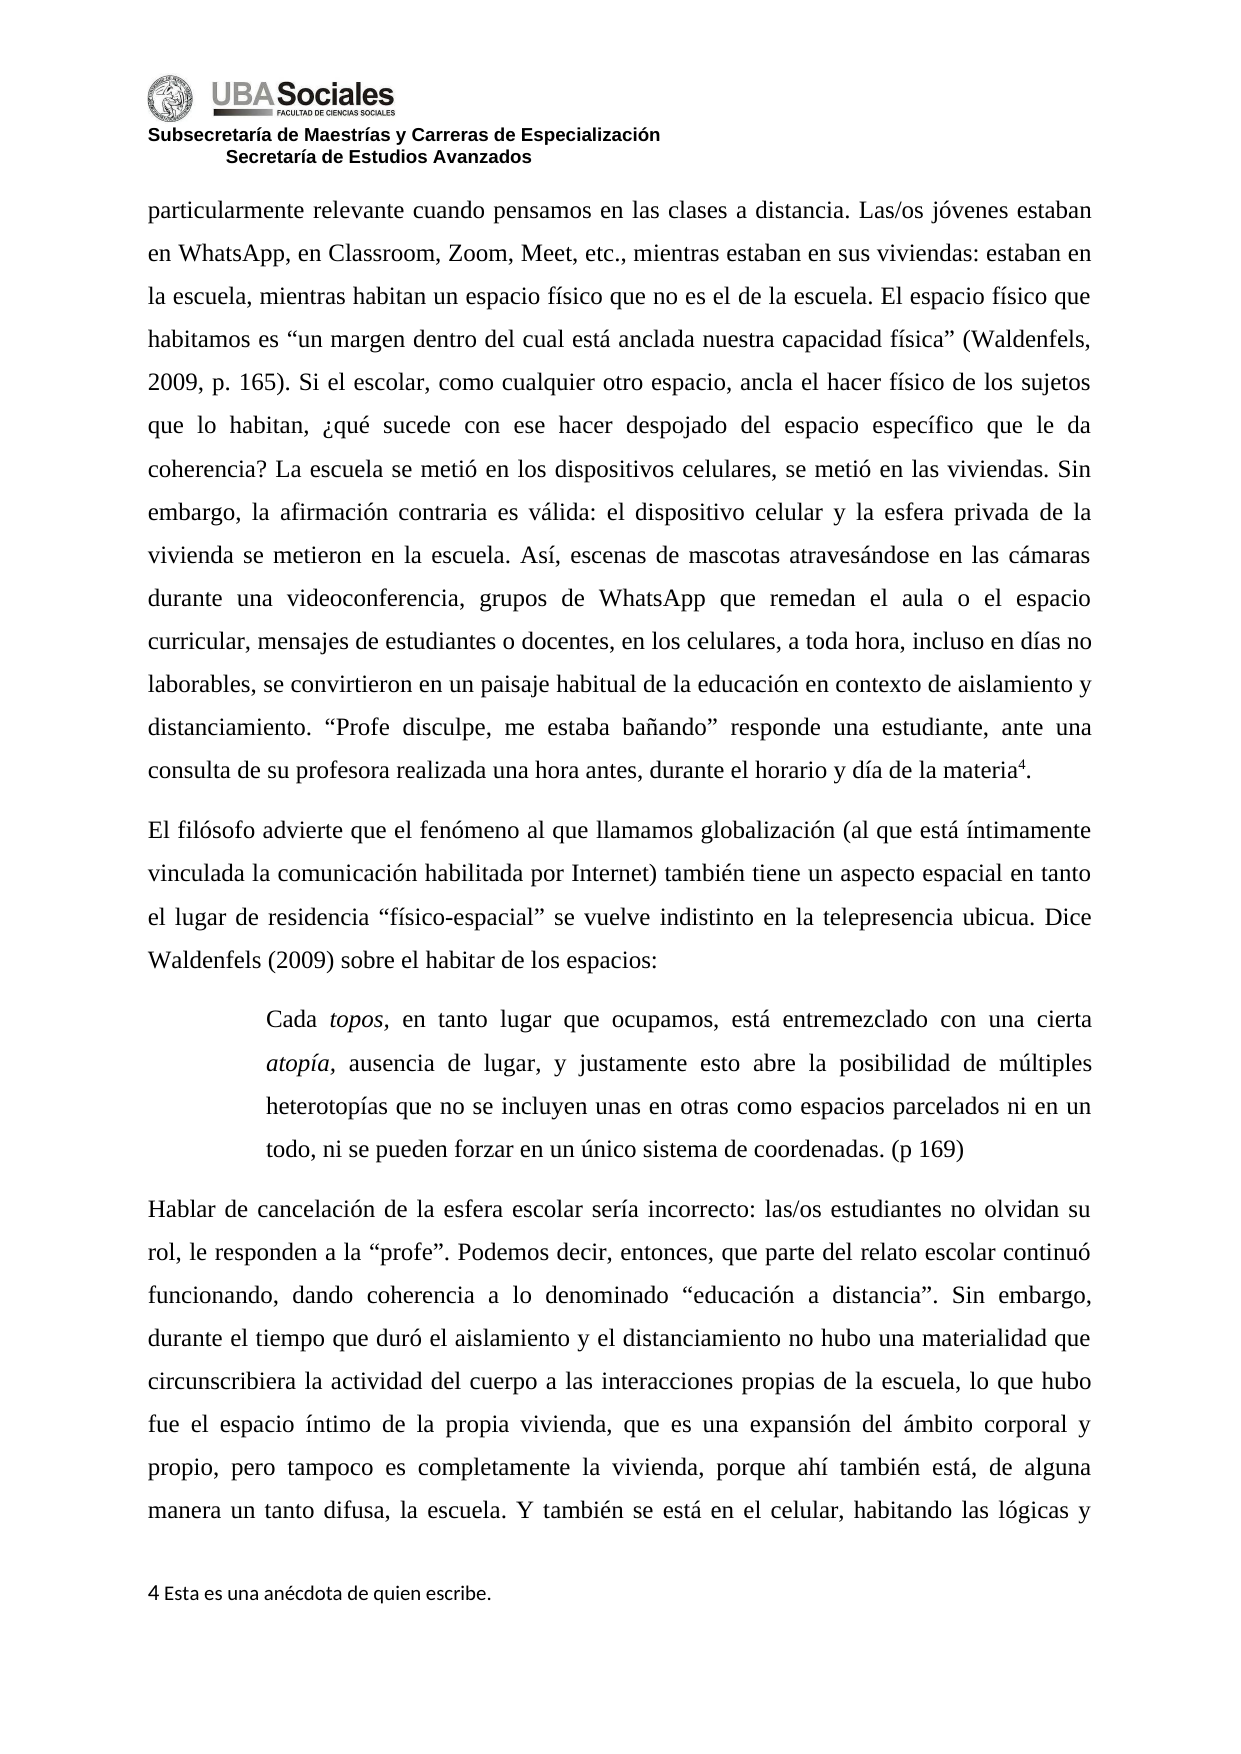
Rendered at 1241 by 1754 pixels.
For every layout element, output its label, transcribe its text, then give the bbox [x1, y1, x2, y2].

picture [147, 73, 397, 124]
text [148, 195, 1092, 784]
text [148, 1194, 1092, 1524]
text Cada topos, en tanto lugar que ocupamos, está entremezclado con una cierta atopía, ausencia de lugar, y justamente esto abre la posibilidad de múltiples heterotopías que no se incluyen unas en otras como espacios parcelados ni en un todo, ni se pueden forzar en un único sistema de coordenadas. (p 169) [266, 1004, 1093, 1163]
text El filósofo advierte que el fenómeno al que llamamos globalización (al que está íntimamente vinculada la comunicación habilitada por Internet) también tiene un aspecto espacial en tanto el lugar de residencia “físico-espacial” se vuelve indistinto en la telepresencia ubicua. Dice Waldenfels (2009) sobre el habitar de los espacios: [148, 815, 1092, 973]
